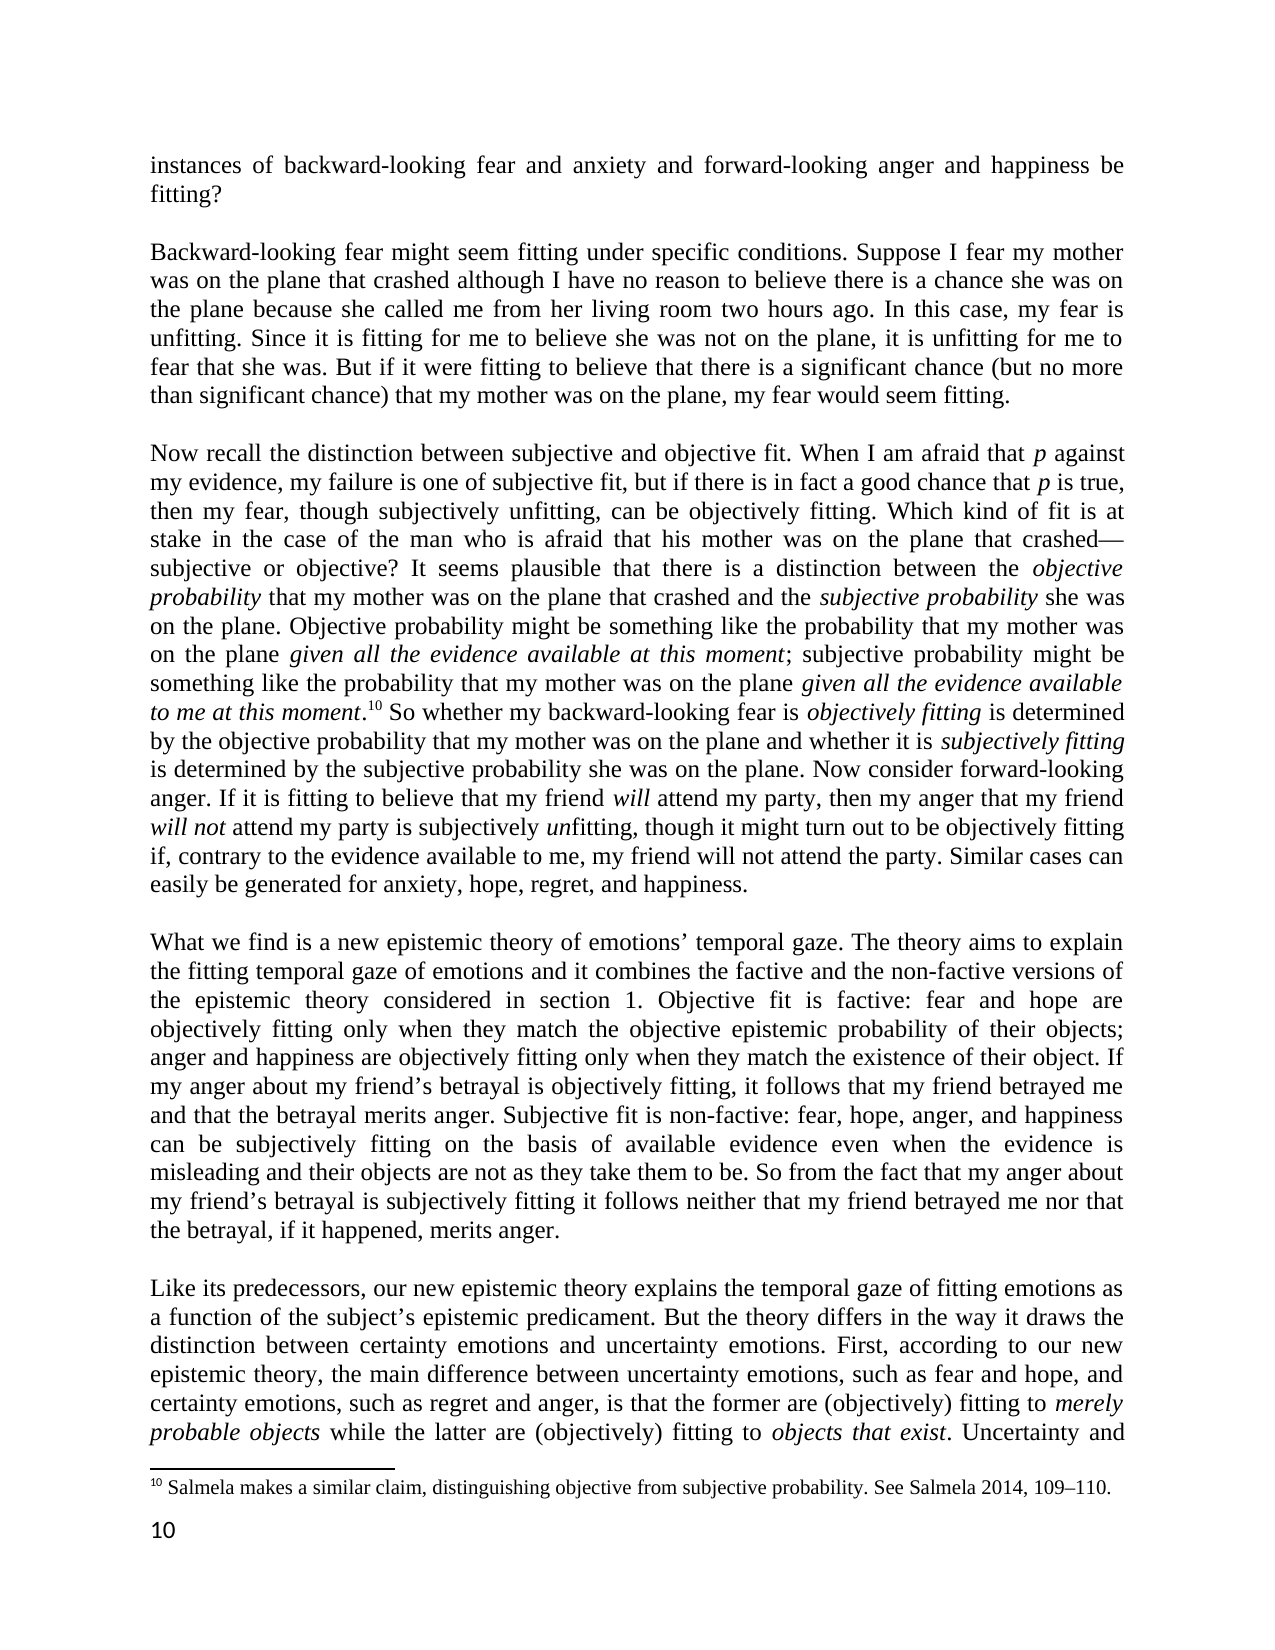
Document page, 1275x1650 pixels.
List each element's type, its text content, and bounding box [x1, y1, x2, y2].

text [150, 1273, 1125, 1445]
text Backward-looking fear might seem fitting under specific conditions. Suppose I fear my mother was on the plane that crashed although I have no reason to believe there is a chance she was on the plane because she called me from her living room two hours ago. In this case, my fear is unfitting. Since it is fitting for me to believe she was not on the plane, it is unfitting for me to fear that she was. But if it were fitting to believe that there is a significant chance (but no more than significant chance) that my mother was on the plane, my fear would seem fitting. [150, 237, 1125, 409]
text Now recall the distinction between subjective and objective fit. When I am afraid that p against my evidence, my failure is one of subjective fit, but if there is in fact a good chance that p is true, then my fear, though subjectively unfitting, can be objectively fitting. Which kind of fit is at stake in the case of the man who is afraid that his mother was on the plane that crashed—subjective or objective? It seems plausible that there is a distinction between the objective probability that my mother was on the plane that crashed and the subjective probability she was on the plane. Objective probability might be something like the probability that my mother was on the plane given all the evidence available at this moment; subjective probability might be something like the probability that my mother was on the plane given all the evidence available to me at this moment. So whether my backward-looking fear is objectively fitting is determined by the objective probability that my mother was on the plane and whether it is subjectively fitting is determined by the subjective probability she was on the plane. Now consider forward-looking anger. If it is fitting to believe that my friend will attend my party, then my anger that my friend will not attend my party is subjectively unfitting, though it might turn out to be objectively fitting if, contrary to the evidence available to me, my friend will not attend the party. Similar cases can easily be generated for anxiety, hope, regret, and happiness. [150, 438, 1125, 898]
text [150, 150, 1125, 207]
text What we find is a new epistemic theory of emotions’ temporal gaze. The theory aims to explain the fitting temporal gaze of emotions and it combines the factive and the non-factive versions of the epistemic theory considered in section 1. Objective fit is factive: fear and hope are objectively fitting only when they match the objective epistemic probability of their objects; anger and happiness are objectively fitting only when they match the existence of their object. If my anger about my friend’s betrayal is objectively fitting, it follows that my friend betrayed me and that the betrayal merits anger. Subjective fit is non-factive: fear, hope, anger, and happiness can be subjectively fitting on the basis of available evidence even when the evidence is misleading and their objects are not as they take them to be. So from the fact that my anger about my friend’s betrayal is subjectively fitting it follows neither that my friend betrayed me nor that the betrayal, if it happened, merits anger. [150, 927, 1125, 1244]
